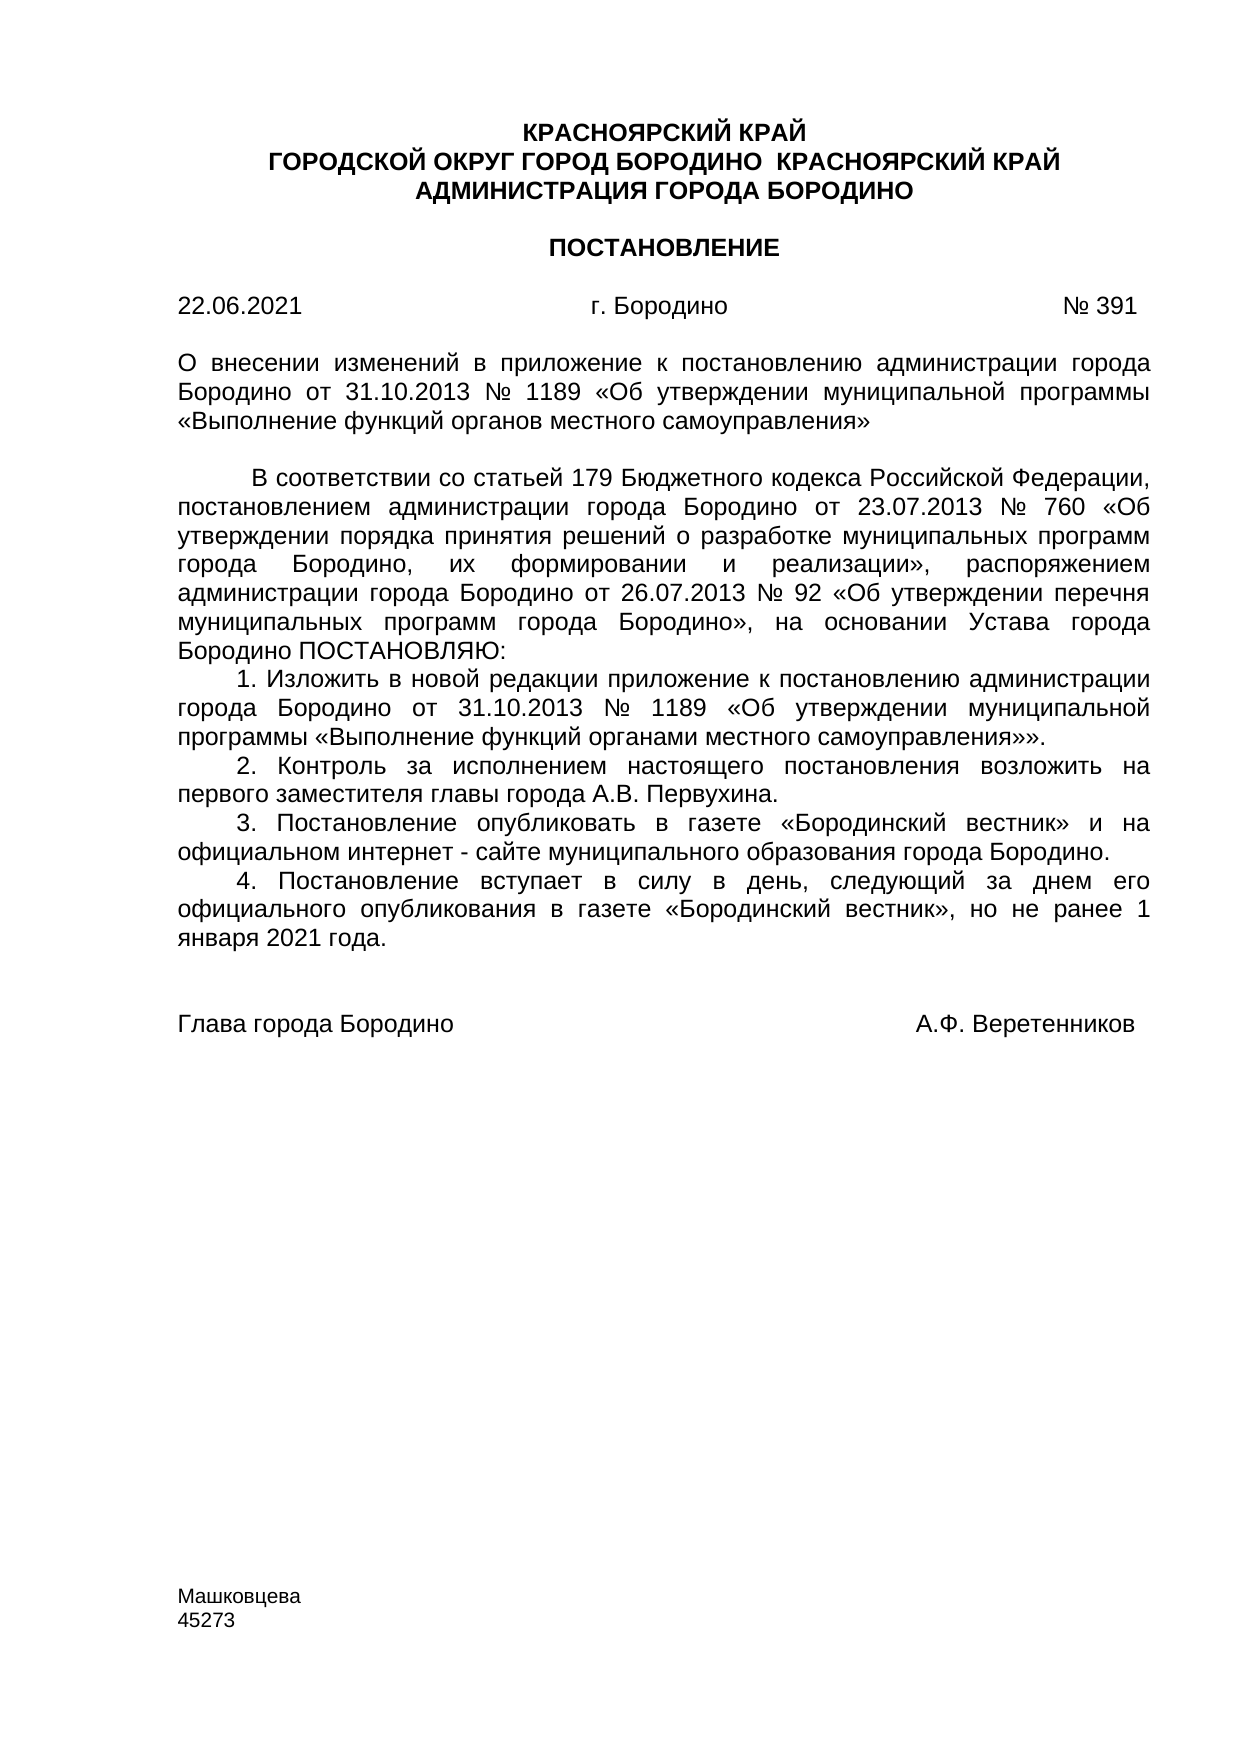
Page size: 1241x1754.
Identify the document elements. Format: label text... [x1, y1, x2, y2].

text Глава города Бородино А.Ф. Веретенников [177, 1009, 1152, 1038]
text В соответствии со статьей 179 Бюджетного кодекса Российской Федерации, постановлением администрации города Бородино от 23.07.2013 № 760 «Об утверждении порядка принятия решений о разработке муниципальных программ города Бородино, их формировании и реализации», распоряжением администрации города Бородино от 26.07.2013 № 92 «Об утверждении перечня муниципальных программ города Бородино», на основании Устава города Бородино ПОСТАНОВЛЯЮ: [177, 463, 1152, 664]
text 3. Постановление опубликовать в газете «Бородинский вестник» и на официальном интернет - сайте муниципального образования города Бородино. [177, 808, 1152, 866]
text КРАСНОЯРСКИЙ КРАЙ [177, 118, 1152, 147]
text ПОСТАНОВЛЕНИЕ [177, 233, 1152, 262]
text 4. Постановление вступает в силу в день, следующий за днем его официального опубликования в газете «Бородинский вестник», но не ранее 1 января 2021 года. [177, 866, 1152, 952]
text О внесении изменений в приложение к постановлению администрации города Бородино от 31.10.2013 № 1189 «Об утверждении муниципальной программы «Выполнение функций органов местного самоуправления» [177, 348, 1152, 434]
list 1. Изложить в новой редакции приложение к постановлению администрации города Бородино от 31.10.2013 № 1189 «Об утверждении муниципальной программы «Выполнение функций органами местного самоуправления»». [177, 664, 1152, 751]
text 45273 [177, 1608, 1152, 1632]
text Машковцева [177, 1584, 1152, 1608]
text 2. Контроль за исполнением настоящего постановления возложить на первого заместителя главы города А.В. Первухина. [177, 751, 1152, 808]
text ГОРОДСКОЙ ОКРУГ ГОРОД БОРОДИНО КРАСНОЯРСКИЙ КРАЙ АДМИНИСТРАЦИЯ ГОРОДА БОРОДИНО [177, 147, 1152, 204]
text 22.06.2021 г. Бородино № 391 [177, 291, 1152, 319]
